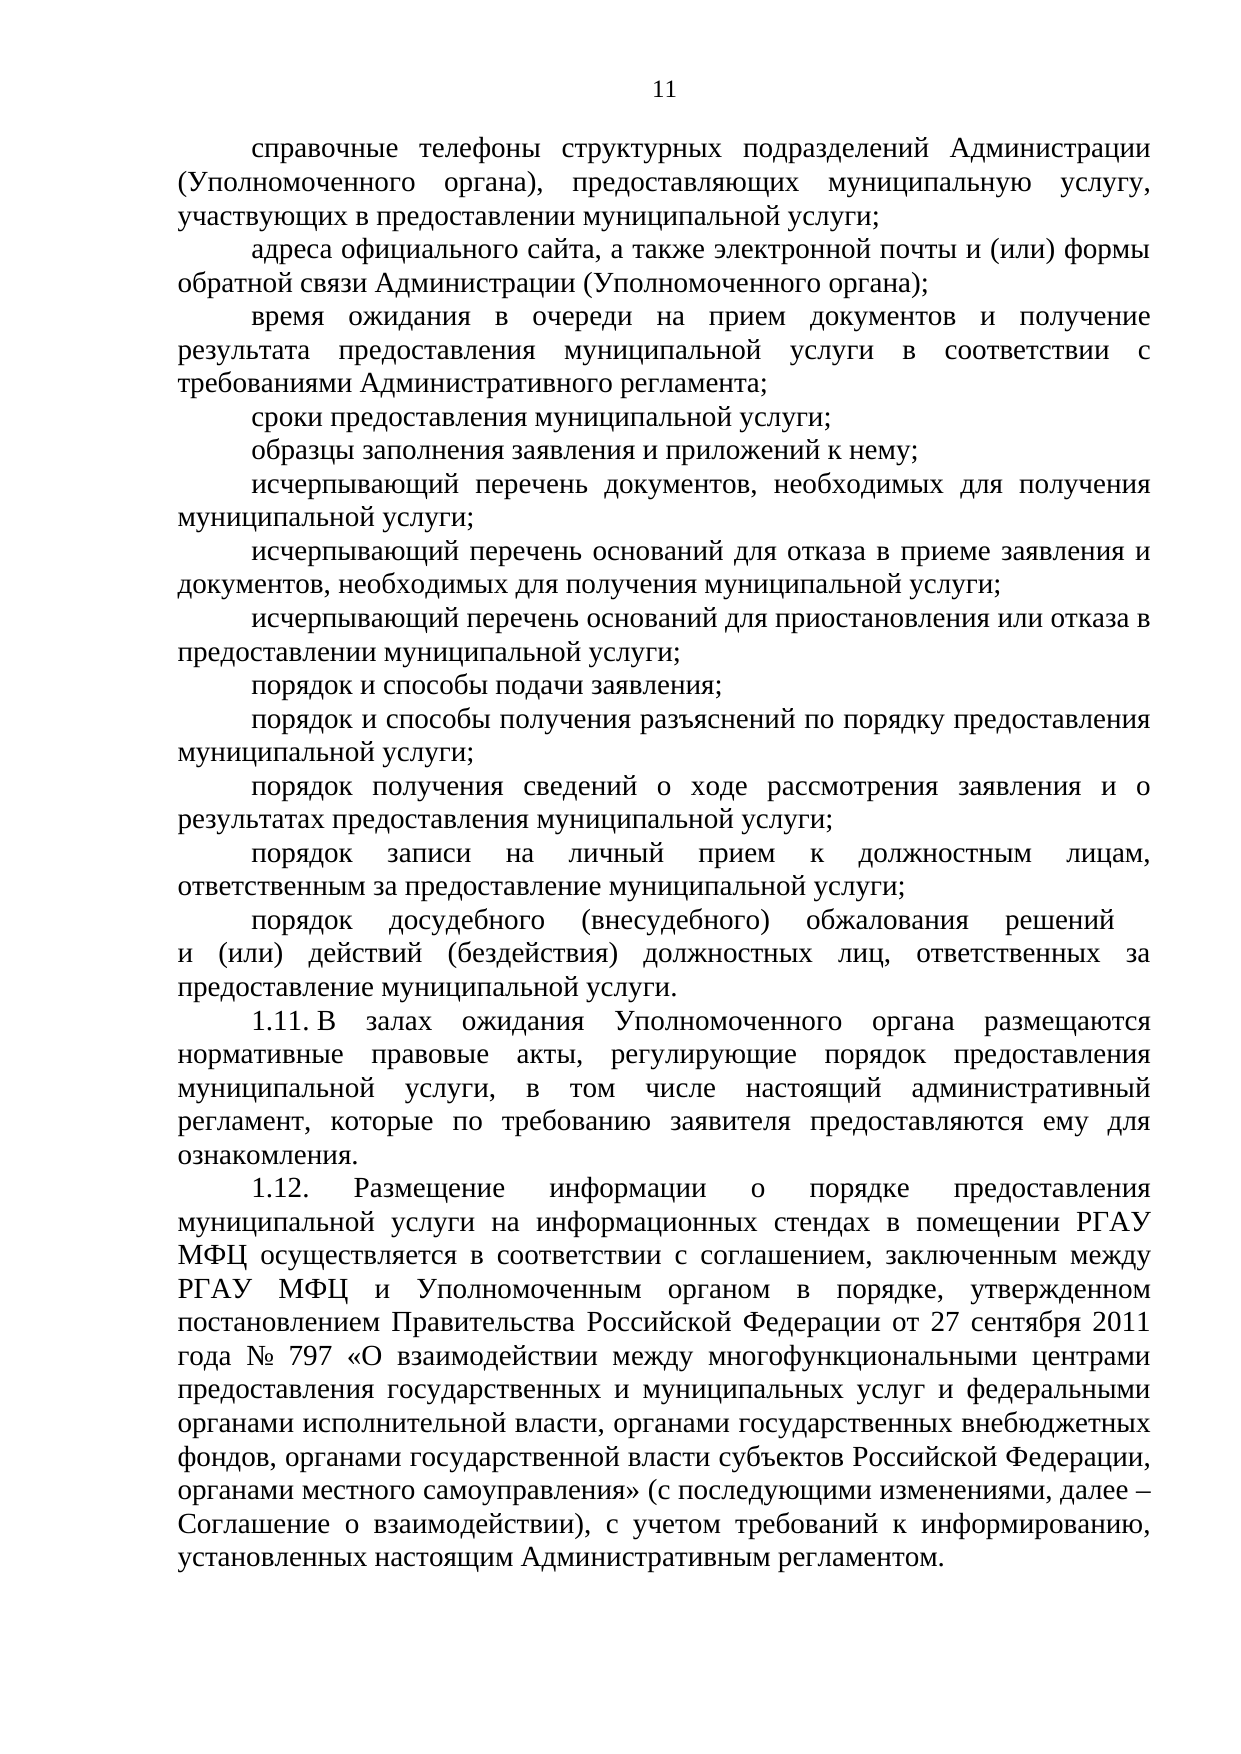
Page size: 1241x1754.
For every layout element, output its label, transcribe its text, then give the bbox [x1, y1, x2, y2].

text 1.12. Размещение информации о порядке предоставления муниципальной услуги на информационных стендах в помещении РГАУ МФЦ осуществляется в соответствии с соглашением, заключенным между РГАУ МФЦ и Уполномоченным органом в порядке, утвержденном постановлением Правительства Российской Федерации от 27 сентября 2011 года № 797 «О взаимодействии между многофункциональными центрами предоставления государственных и муниципальных услуг и федеральными органами исполнительной власти, органами государственных внебюджетных фондов, органами государственной власти субъектов Российской Федерации, органами местного самоуправления» (с последующими изменениями, далее – Соглашение о взаимодействии), с учетом требований к информированию, установленных настоящим Административным регламентом. [177, 1170, 1152, 1573]
text образцы заполнения заявления и приложений к нему; [177, 432, 1152, 466]
text адреса официального сайта, а также электронной почты и (или) формы обратной связи Администрации (Уполномоченного органа); [177, 231, 1152, 298]
text время ожидания в очереди на прием документов и получение результата предоставления муниципальной услуги в соответствии с требованиями Административного регламента; [177, 298, 1152, 399]
text исчерпывающий перечень документов, необходимых для получения муниципальной услуги; [177, 466, 1152, 533]
text порядок записи на личный прием к должностным лицам, ответственным за предоставление муниципальной услуги; [177, 835, 1152, 902]
text порядок досудебного (внесудебного) обжалования решений и (или) действий (бездействия) должностных лиц, ответственных за предоставление муниципальной услуги. [177, 902, 1152, 1003]
text справочные телефоны структурных подразделений Администрации (Уполномоченного органа), предоставляющих муниципальную услугу, участвующих в предоставлении муниципальной услуги; [177, 131, 1152, 231]
text исчерпывающий перечень оснований для отказа в приеме заявления и документов, необходимых для получения муниципальной услуги; [177, 533, 1152, 600]
text порядок и способы получения разъяснений по порядку предоставления муниципальной услуги; [177, 701, 1152, 768]
text сроки предоставления муниципальной услуги; [177, 399, 1152, 432]
text 1.11. В залах ожидания Уполномоченного органа размещаются нормативные правовые акты, регулирующие порядок предоставления муниципальной услуги, в том числе настоящий административный регламент, которые по требованию заявителя предоставляются ему для ознакомления. [177, 1003, 1152, 1170]
text порядок получения сведений о ходе рассмотрения заявления и о результатах предоставления муниципальной услуги; [177, 768, 1152, 835]
text порядок и способы подачи заявления; [177, 667, 1152, 701]
text исчерпывающий перечень оснований для приостановления или отказа в предоставлении муниципальной услуги; [177, 600, 1152, 667]
